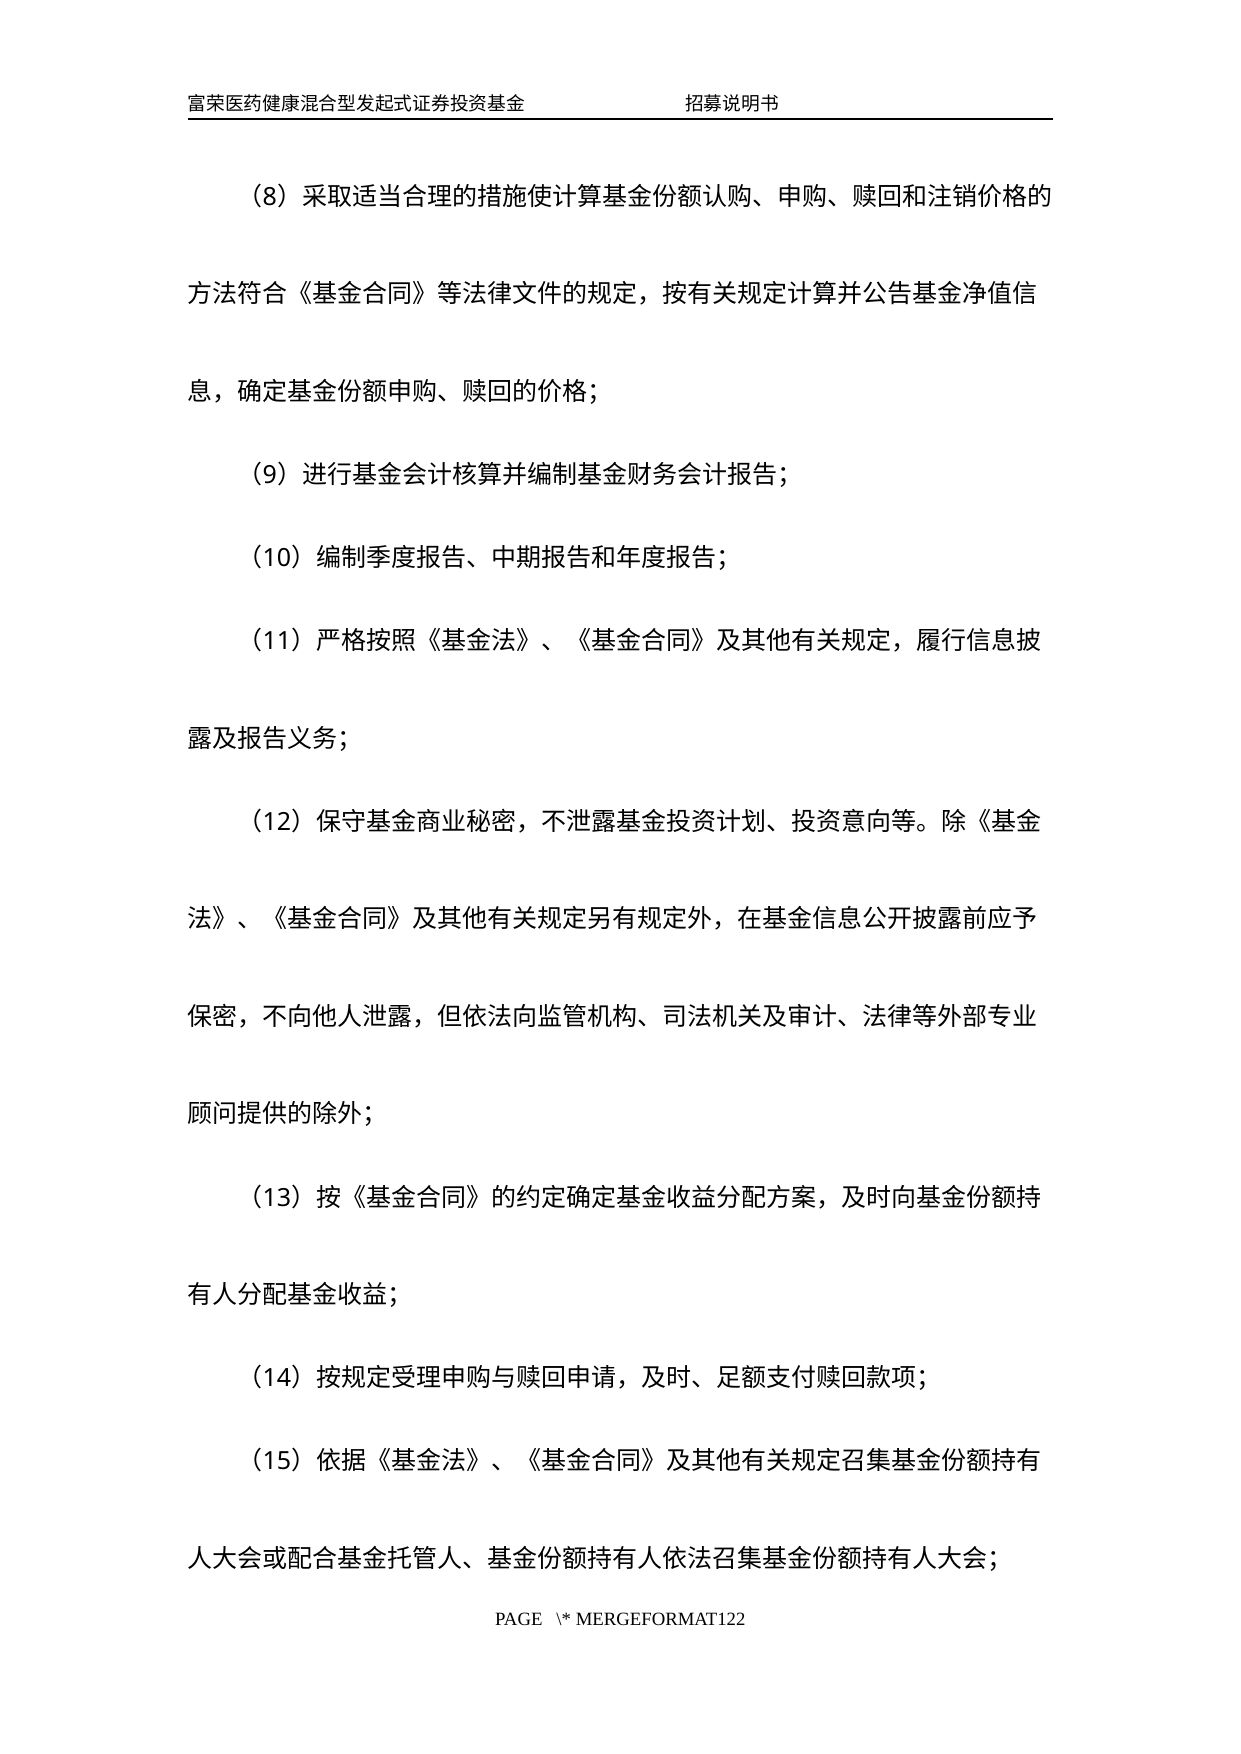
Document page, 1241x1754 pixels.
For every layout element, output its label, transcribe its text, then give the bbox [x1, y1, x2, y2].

text （8）采取适当合理的措施使计算基金份额认购、申购、赎回和注销价格的方法符合《基金合同》等法律文件的规定，按有关规定计算并公告基金净值信息，确定基金份额申购、赎回的价格； [187, 162, 1053, 422]
text （10）编制季度报告、中期报告和年度报告； [187, 523, 1053, 588]
text （15）依据《基金法》、《基金合同》及其他有关规定召集基金份额持有人大会或配合基金托管人、基金份额持有人依法召集基金份额持有人大会； [187, 1426, 1053, 1589]
text （14）按规定受理申购与赎回申请，及时、足额支付赎回款项； [187, 1343, 1053, 1408]
text （9）进行基金会计核算并编制基金财务会计报告； [187, 440, 1053, 505]
text （12）保守基金商业秘密，不泄露基金投资计划、投资意向等。除《基金法》、《基金合同》及其他有关规定另有规定外，在基金信息公开披露前应予保密，不向他人泄露，但依法向监管机构、司法机关及审计、法律等外部专业顾问提供的除外； [187, 787, 1053, 1144]
text （13）按《基金合同》的约定确定基金收益分配方案，及时向基金份额持有人分配基金收益； [187, 1163, 1053, 1325]
text （11）严格按照《基金法》、《基金合同》及其他有关规定，履行信息披露及报告义务； [187, 606, 1053, 769]
